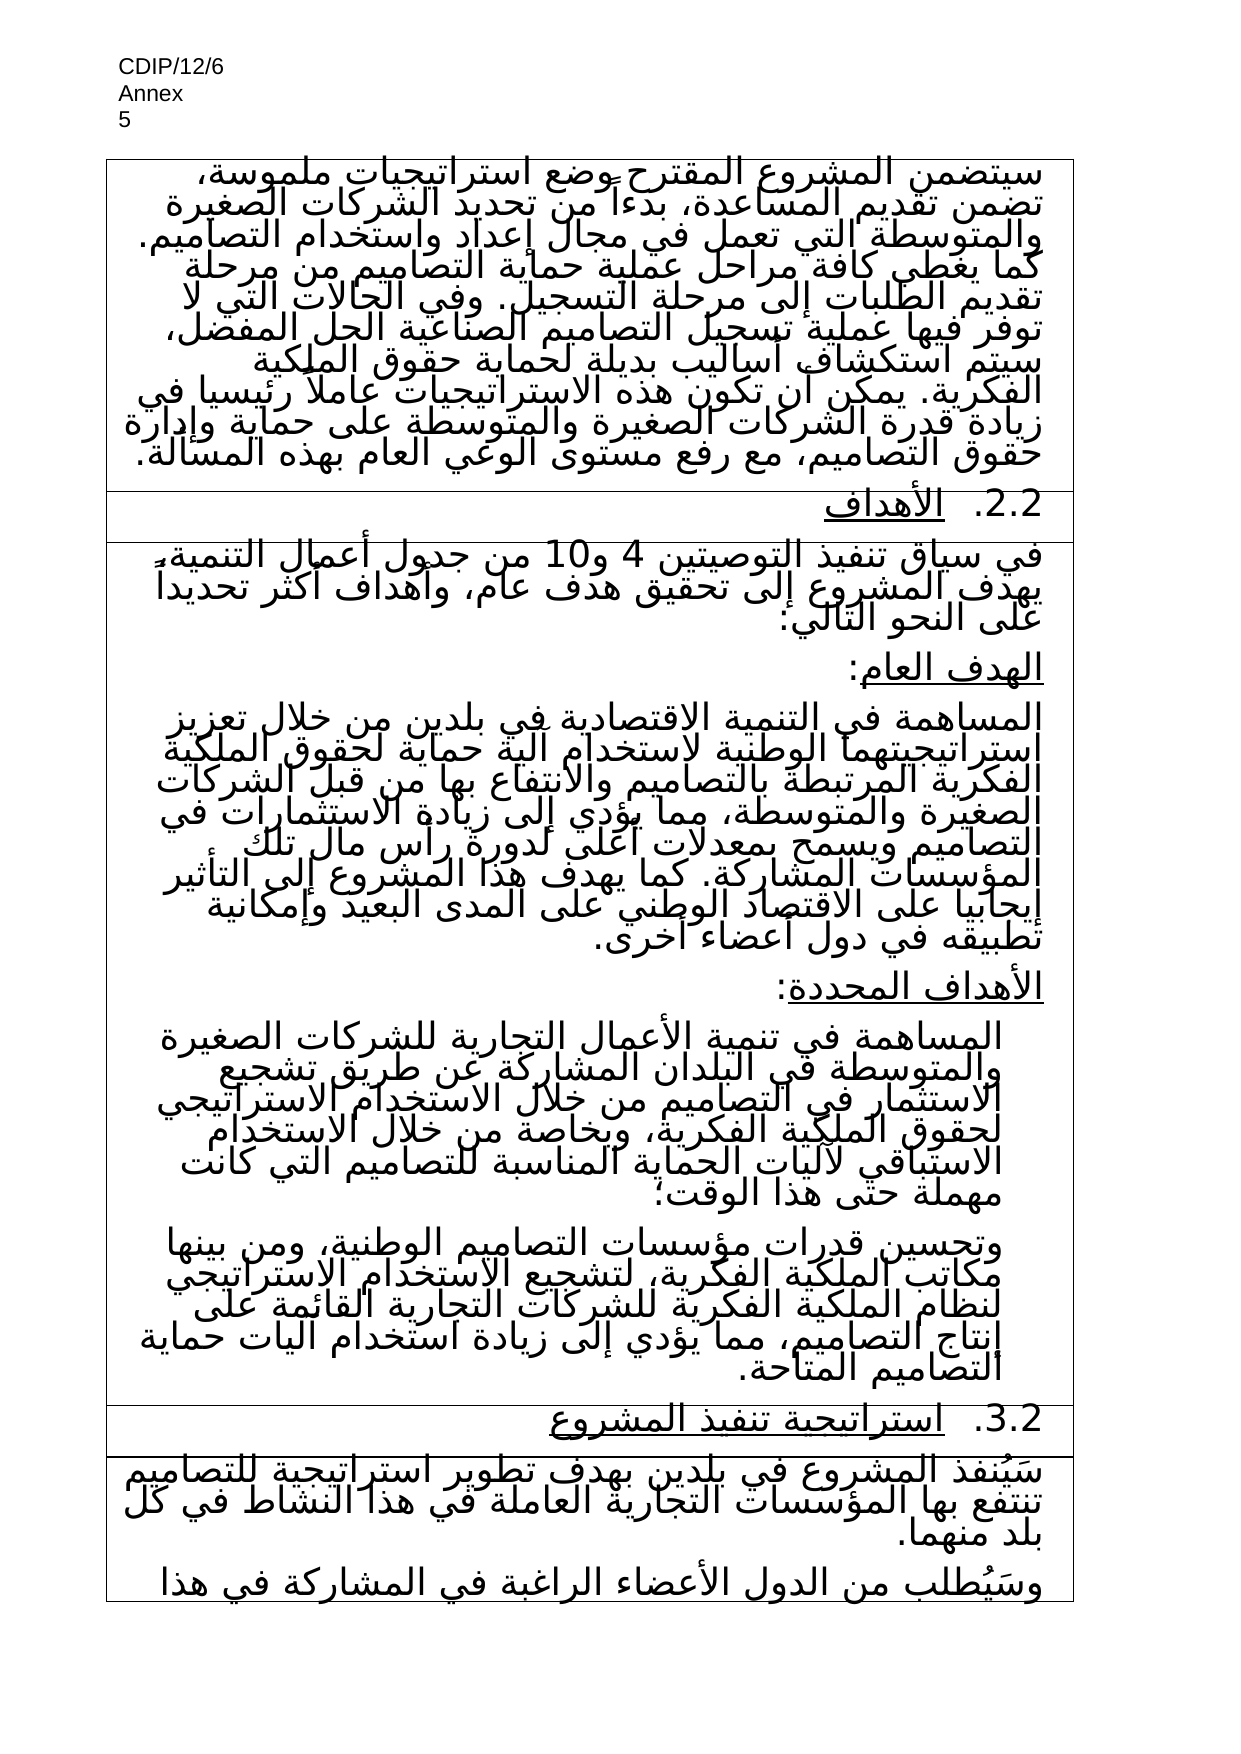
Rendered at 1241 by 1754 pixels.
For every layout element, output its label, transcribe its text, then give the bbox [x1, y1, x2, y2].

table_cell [107, 160, 1073, 491]
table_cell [107, 1458, 1073, 1601]
table_cell 2.2. الأهداف [107, 492, 1073, 542]
table_cell في سياق تنفيذ التوصيتين 4 و10 من جدول أعمال التنمية، يهدف المشروع إلى تحقيق هدف عام، وأهداف أكثر تحديداً على النحو التالي: الهدف العام: المساهمة في التنمية الاقتصادية في بلدين من خلال تعزيز استراتيجيتهما الوطنية لاستخدام آلية حماية لحقوق الملكية الفكرية المرتبطة بالتصاميم والانتفاع بها من قبل الشركات الصغيرة والمتوسطة، مما يؤدي إلى زيادة الاستثمارات في التصاميم ويسمح بمعدلات أعلى لدورة رأس مال تلك المؤسسات المشاركة. كما يهدف هذا المشروع إلى التأثير إيجابيا على الاقتصاد الوطني على المدى البعيد وإمكانية تطبيقه في دول أعضاء أخرى. الأهداف المحددة: المساهمة في تنمية الأعمال التجارية للشركات الصغيرة والمتوسطة في البلدان المشاركة عن طريق تشجيع الاستثمار في التصاميم من خلال الاستخدام الاستراتيجي لحقوق الملكية الفكرية، وبخاصة من خلال الاستخدام الاستباقي لآليات الحماية المناسبة للتصاميم التي كانت مهملة حتى هذا الوقت؛ وتحسين قدرات مؤسسات التصاميم الوطنية، ومن بينها مكاتب الملكية الفكرية، لتشجيع الاستخدام الاستراتيجي لنظام الملكية الفكرية للشركات التجارية القائمة على إنتاج التصاميم، مما يؤدي إلى زيادة استخدام آليات حماية التصاميم المتاحة. [107, 543, 1073, 1405]
table_cell 3.2. استراتيجية تنفيذ المشروع [107, 1406, 1073, 1456]
